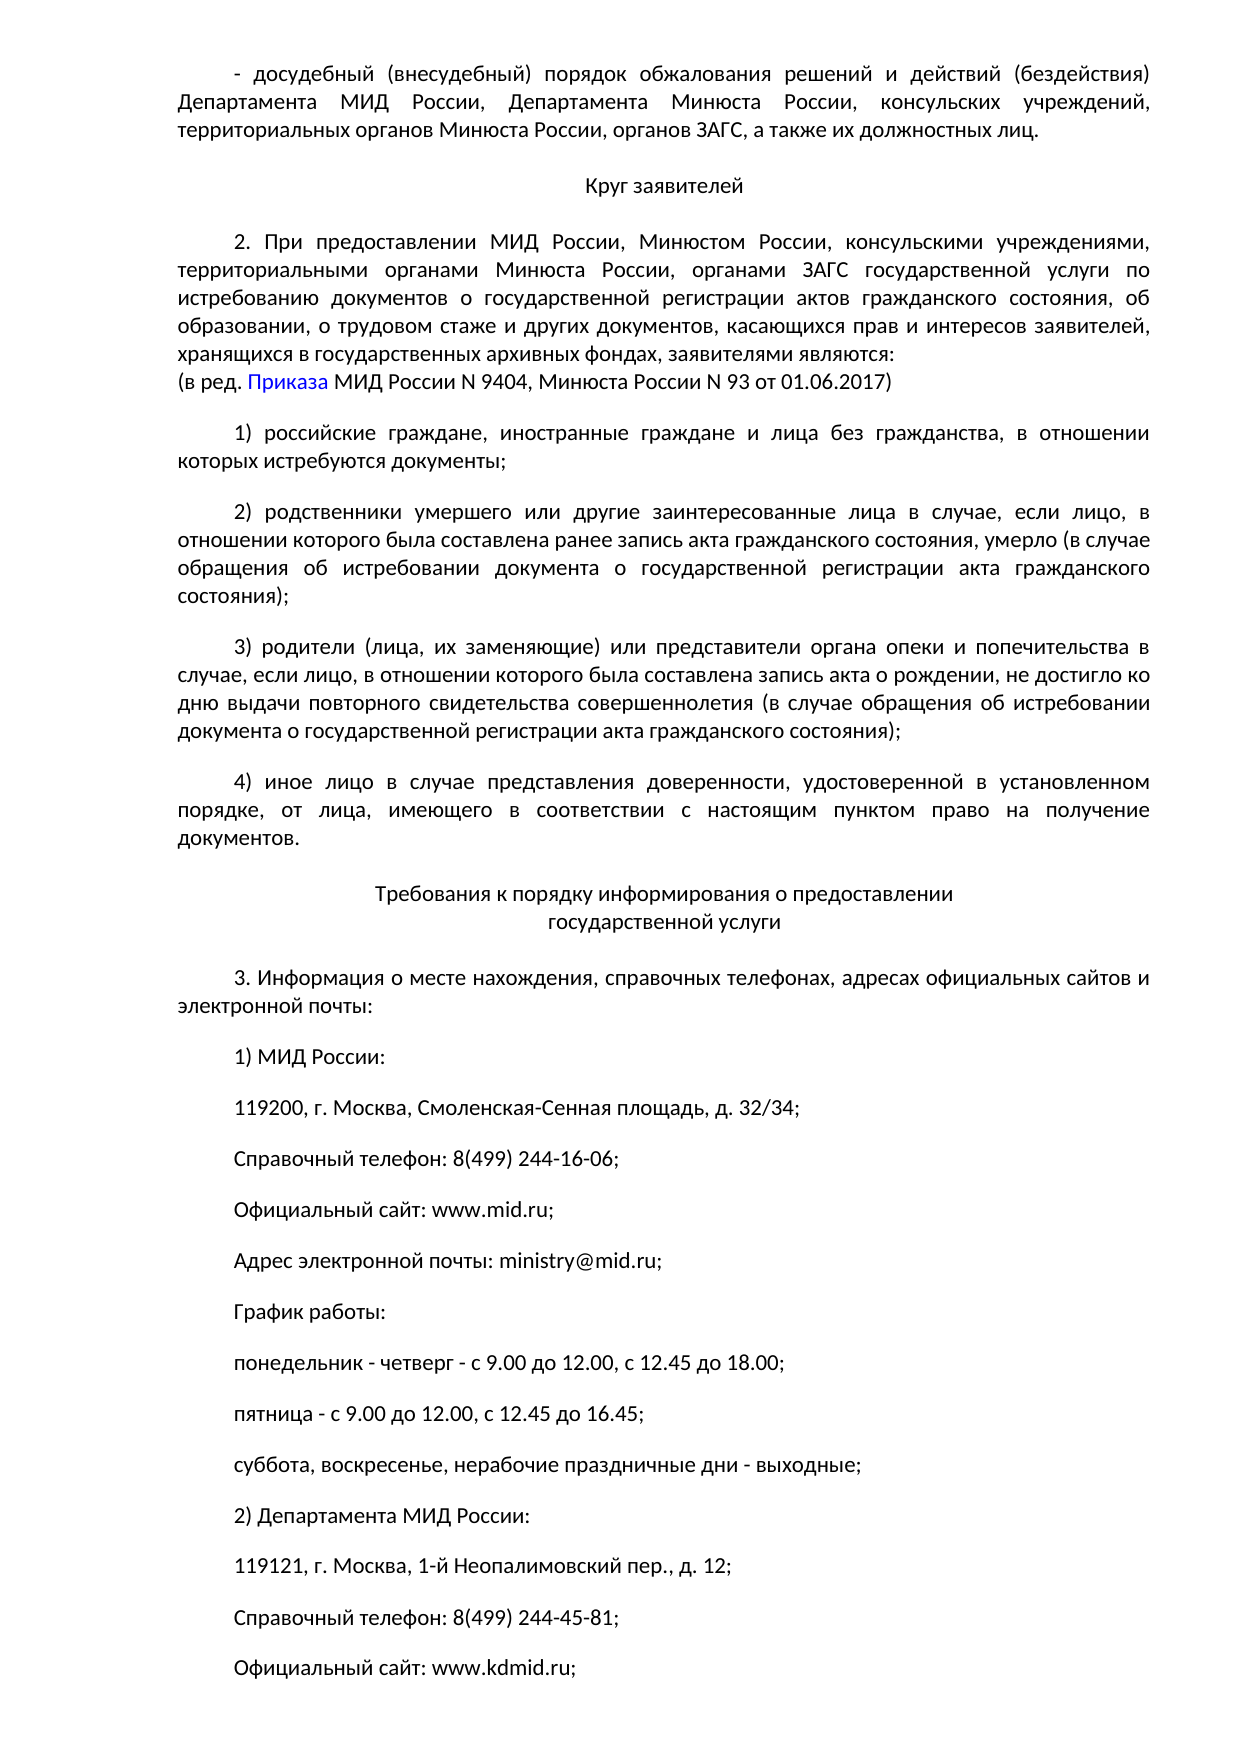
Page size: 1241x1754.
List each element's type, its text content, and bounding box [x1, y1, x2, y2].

text 3. Информация о месте нахождения, справочных телефонах, адресах официальных сайтов и электронной почты: [177, 963, 1152, 1019]
text Адрес электронной почты: ministry@mid.ru; [177, 1246, 1152, 1274]
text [177, 1450, 1152, 1478]
text понедельник - четверг - с 9.00 до 12.00, с 12.45 до 18.00; [177, 1348, 1152, 1376]
text Круг заявителей [177, 171, 1152, 199]
text Справочный телефон: 8(499) 244-16-06; [177, 1144, 1152, 1172]
text 1) российские граждане, иностранные граждане и лица без гражданства, в отношении которых истребуются документы; [177, 418, 1152, 474]
text 2) Департамента МИД России: [177, 1501, 1152, 1529]
text 1) МИД России: [177, 1042, 1152, 1070]
text пятница - с 9.00 до 12.00, с 12.45 до 16.45; [177, 1399, 1152, 1427]
text Официальный сайт: www.kdmid.ru; [177, 1653, 1152, 1682]
text - досудебный (внесудебный) порядок обжалования решений и действий (бездействия) Департамента МИД России, Департамента Минюста России, консульских учреждений, территориальных органов Минюста России, органов ЗАГС, а также их должностных лиц. [177, 59, 1152, 143]
text 119200, г. Москва, Смоленская-Сенная площадь, д. 32/34; [177, 1093, 1152, 1121]
text Справочный телефон: 8(499) 244-45-81; [177, 1603, 1152, 1631]
text Требования к порядку информирования о предоставлении [177, 879, 1152, 907]
text 2) родственники умершего или другие заинтересованные лица в случае, если лицо, в отношении которого была составлена ранее запись акта гражданского состояния, умерло (в случае обращения об истребовании документа о государственной регистрации акта гражданского состояния); [177, 497, 1152, 609]
text 119121, г. Москва, 1-й Неопалимовский пер., д. 12; [177, 1552, 1152, 1580]
text 3) родители (лица, их заменяющие) или представители органа опеки и попечительства в случае, если лицо, в отношении которого была составлена запись акта о рождении, не достигло ко дню выдачи повторного свидетельства совершеннолетия (в случае обращения об истребовании документа о государственной регистрации акта гражданского состояния); [177, 632, 1152, 744]
text 4) иное лицо в случае представления доверенности, удостоверенной в установленном порядке, от лица, имеющего в соответствии с настоящим пунктом право на получение документов. [177, 767, 1152, 851]
text (в ред. Приказа МИД России N 9404, Минюста России N 93 от 01.06.2017) [177, 367, 1152, 395]
text График работы: [177, 1297, 1152, 1325]
text Официальный сайт: www.mid.ru; [177, 1195, 1152, 1223]
text государственной услуги [177, 907, 1152, 935]
text 2. При предоставлении МИД России, Минюстом России, консульскими учреждениями, территориальными органами Минюста России, органами ЗАГС государственной услуги по истребованию документов о государственной регистрации актов гражданского состояния, об образовании, о трудовом стаже и других документов, касающихся прав и интересов заявителей, хранящихся в государственных архивных фондах, заявителями являются: [177, 227, 1152, 367]
